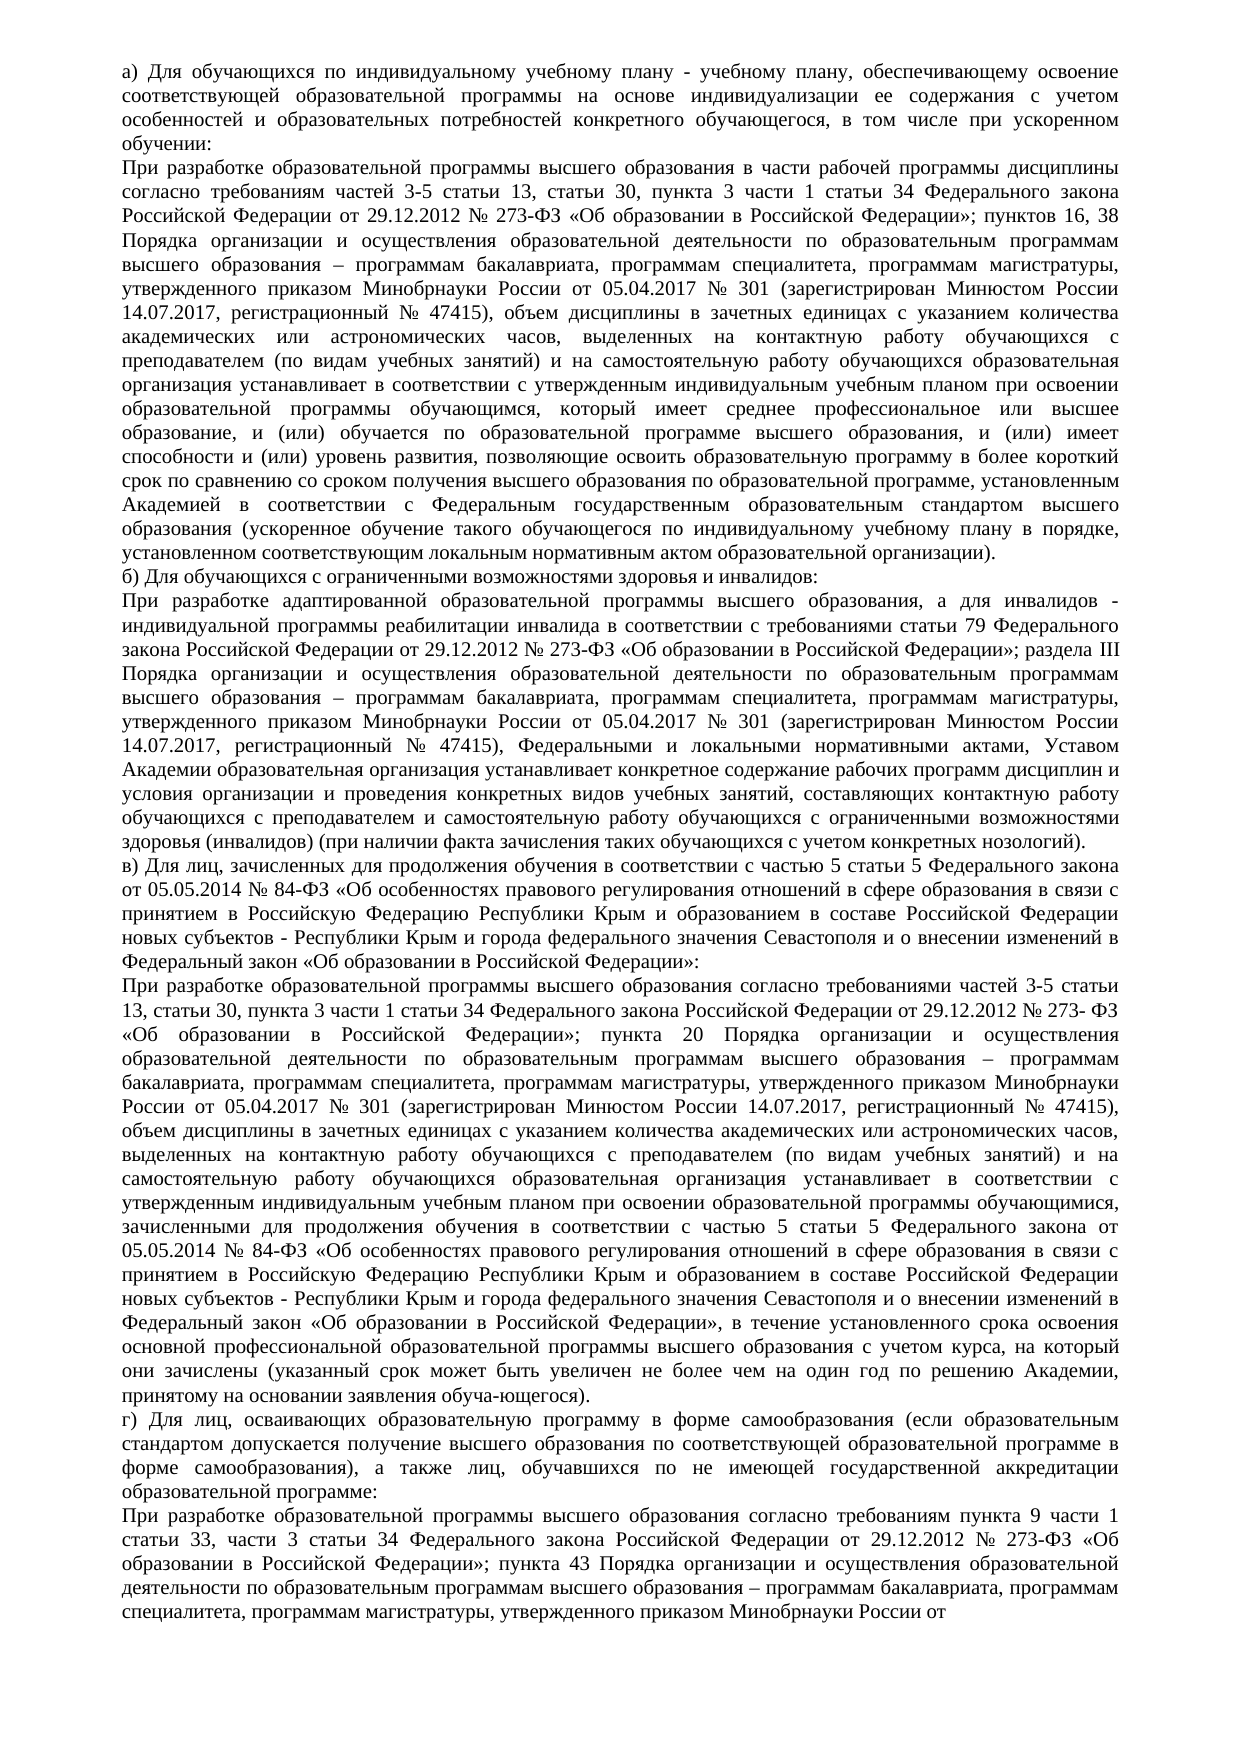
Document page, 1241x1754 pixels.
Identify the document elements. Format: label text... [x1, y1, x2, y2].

table_header а) Для обучающихся по индивидуальному учебному плану - учебному плану, обеспечивающему освоение соответствующей образовательной программы на основе индивидуализации ее содержания с учетом особенностей и образовательных потребностей конкретного обучающегося, в том числе при ускоренном обучении: При разработке образовательной программы высшего образования в части рабочей программы дисциплины согласно требованиям частей 3-5 статьи 13, статьи 30, пункта 3 части 1 статьи 34 Федерального закона Российской Федерации от 29.12.2012 № 273-ФЗ «Об образовании в Российской Федерации»; пунктов 16, 38 Порядка организации и осуществления образовательной деятельности по образовательным программам высшего образования – программам бакалавриата, программам специалитета, программам магистратуры, утвержденного приказом Минобрнауки России от 05.04.2017 № 301 (зарегистрирован Минюстом России 14.07.2017, регистрационный № 47415), объем дисциплины в зачетных единицах с указанием количества академических или астрономических часов, выделенных на контактную работу обучающихся с преподавателем (по видам учебных занятий) и на самостоятельную работу обучающихся образовательная организация устанавливает в соответствии с утвержденным индивидуальным учебным планом при освоении образовательной программы обучающимся, который имеет среднее профессиональное или высшее образование, и (или) обучается по образовательной программе высшего образования, и (или) имеет способности и (или) уровень развития, позволяющие освоить образовательную программу в более короткий срок по сравнению со сроком получения высшего образования по образовательной программе, установленным Академией в соответствии с Федеральным государственным образовательным стандартом высшего образования (ускоренное обучение такого обучающегося по индивидуальному учебному плану в порядке, установленном соответствующим локальным нормативным актом образовательной организации). б) Для обучающихся с ограниченными возможностями здоровья и инвалидов: При разработке адаптированной образовательной программы высшего образования, а для инвалидов - индивидуальной программы реабилитации инвалида в соответствии с требованиями статьи 79 Федерального закона Российской Федерации от 29.12.2012 № 273-ФЗ «Об образовании в Российской Федерации»; раздела III Порядка организации и осуществления образовательной деятельности по образовательным программам высшего образования – программам бакалавриата, программам специалитета, программам магистратуры, утвержденного приказом Минобрнауки России от 05.04.2017 № 301 (зарегистрирован Минюстом России 14.07.2017, регистрационный № 47415), Федеральными и локальными нормативными актами, Уставом Академии образовательная организация устанавливает конкретное содержание рабочих программ дисциплин и условия организации и проведения конкретных видов учебных занятий, составляющих контактную работу обучающихся с преподавателем и самостоятельную работу обучающихся с ограниченными возможностями здоровья (инвалидов) (при наличии факта зачисления таких обучающихся с учетом конкретных нозологий). в) Для лиц, зачисленных для продолжения обучения в соответствии с частью 5 статьи 5 Федерального закона от 05.05.2014 № 84-ФЗ «Об особенностях правового регулирования отношений в сфере образования в связи с принятием в Российскую Федерацию Республики Крым и образованием в составе Российской Федерации новых субъектов - Республики Крым и города федерального значения Севастополя и о внесении изменений в Федеральный закон «Об образовании в Российской Федерации»: При разработке образовательной программы высшего образования согласно требованиями частей 3-5 статьи 13, статьи 30, пункта 3 части 1 статьи 34 Федерального закона Российской Федерации от 29.12.2012 № 273- ФЗ «Об образовании в Российской Федерации»; пункта 20 Порядка организации и осуществления образовательной деятельности по образовательным программам высшего образования – программам бакалавриата, программам специалитета, программам магистратуры, утвержденного приказом Минобрнауки России от 05.04.2017 № 301 (зарегистрирован Минюстом России 14.07.2017, регистрационный № 47415), объем дисциплины в зачетных единицах с указанием количества академических или астрономических часов, выделенных на контактную работу обучающихся с преподавателем (по видам учебных занятий) и на самостоятельную работу обучающихся образовательная организация устанавливает в соответствии с утвержденным индивидуальным учебным планом при освоении образовательной программы обучающимися, зачисленными для продолжения обучения в соответствии с частью 5 статьи 5 Федерального закона от 05.05.2014 № 84-ФЗ «Об особенностях правового регулирования отношений в сфере образования в связи с принятием в Российскую Федерацию Республики Крым и образованием в составе Российской Федерации новых субъектов - Республики Крым и города федерального значения Севастополя и о внесении изменений в Федеральный закон «Об образовании в Российской Федерации», в течение установленного срока освоения основной профессиональной образовательной программы высшего образования с учетом курса, на который они зачислены (указанный срок может быть увеличен не более чем на один год по решению Академии, принятому на основании заявления обуча-ющегося). г) Для лиц, осваивающих образовательную программу в форме самообразования (если образовательным стандартом допускается получение высшего образования по соответствующей образовательной программе в форме самообразования), а также лиц, обучавшихся по не имеющей государственной аккредитации образовательной программе: При разработке образовательной программы высшего образования согласно требованиям пункта 9 части 1 статьи 33, части 3 статьи 34 Федерального закона Российской Федерации от 29.12.2012 № 273-ФЗ «Об образовании в Российской Федерации»; пункта 43 Порядка организации и осуществления образовательной деятельности по образовательным программам высшего образования – программам бакалавриата, программам специалитета, программам магистратуры, утвержденного приказом Минобрнауки России от [118, 59, 1124, 1662]
